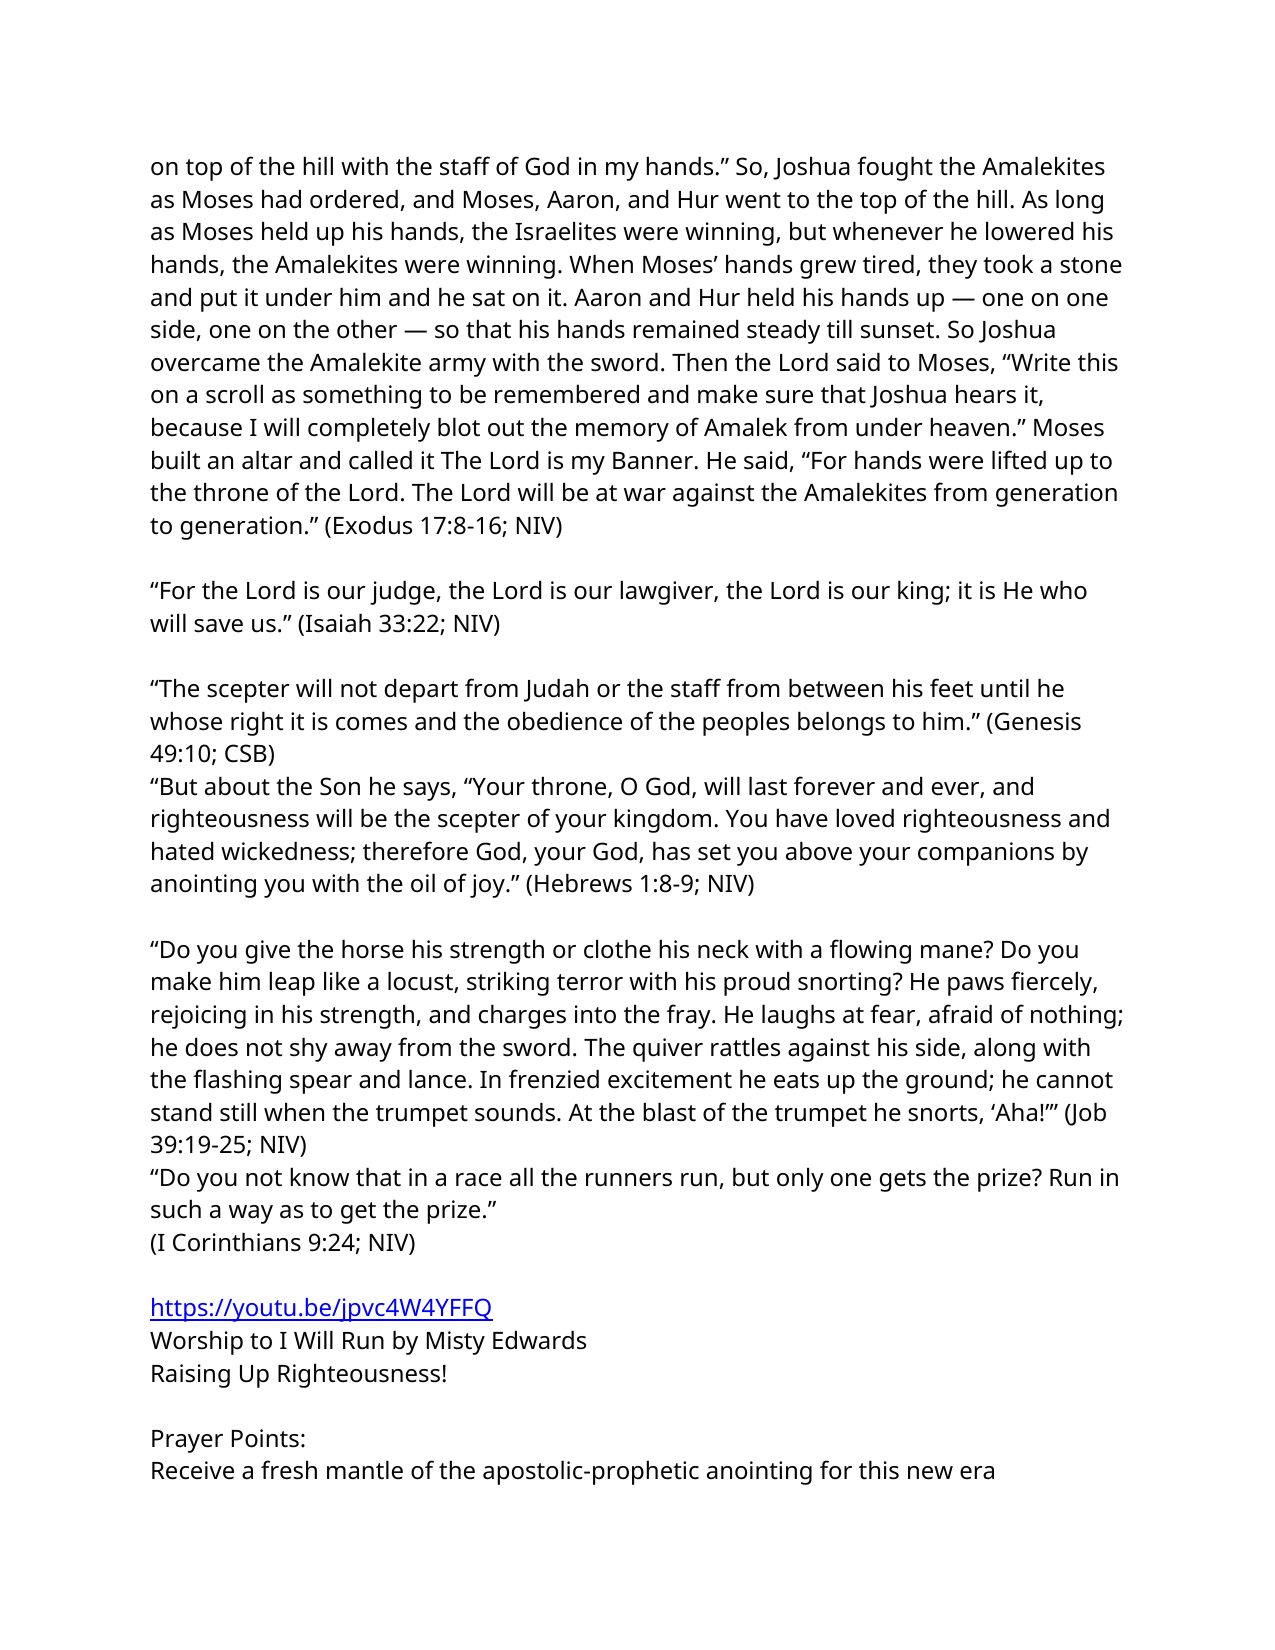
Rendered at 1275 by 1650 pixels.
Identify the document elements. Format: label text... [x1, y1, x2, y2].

text “Do you give the horse his strength or clothe his neck with a flowing mane? Do you make him leap like a locust, striking terror with his proud snorting? He paws fiercely, rejoicing in his strength, and charges into the fray. He laughs at fear, afraid of nothing; he does not shy away from the sword. The quiver rattles against his side, along with the flashing spear and lance. In frenzied excitement he eats up the ground; he cannot stand still when the trumpet sounds. At the blast of the trumpet he snorts, ‘Aha!’” (Job 39:19-25; NIV) [150, 932, 1125, 1161]
text (I Corinthians 9:24; NIV) [150, 1226, 1125, 1258]
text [150, 150, 1125, 541]
text https://youtu.be/jpvc4W4YFFQ [150, 1291, 1125, 1324]
text Worship to I Will Run by Misty Edwards [150, 1324, 1125, 1356]
text “The scepter will not depart from Judah or the staff from between his feet until he whose right it is comes and the obedience of the peoples belongs to him.” (Genesis 49:10; CSB) [150, 672, 1125, 769]
text Receive a fresh mantle of the apostolic-prophetic anointing for this new era [150, 1454, 1125, 1487]
text “For the Lord is our judge, the Lord is our lawgiver, the Lord is our king; it is He who will save us.” (Isaiah 33:22; NIV) [150, 574, 1125, 639]
text “Do you not know that in a race all the runners run, but only one gets the prize? Run in such a way as to get the prize.” [150, 1161, 1125, 1226]
text “But about the Son he says, “Your throne, O God, will last forever and ever, and righteousness will be the scepter of your kingdom. You have loved righteousness and hated wickedness; therefore God, your God, has set you above your companions by anointing you with the oil of joy.” (Hebrews 1:8-9; NIV) [150, 769, 1125, 900]
text Raising Up Righteousness! [150, 1356, 1125, 1389]
text Prayer Points: [150, 1422, 1125, 1454]
